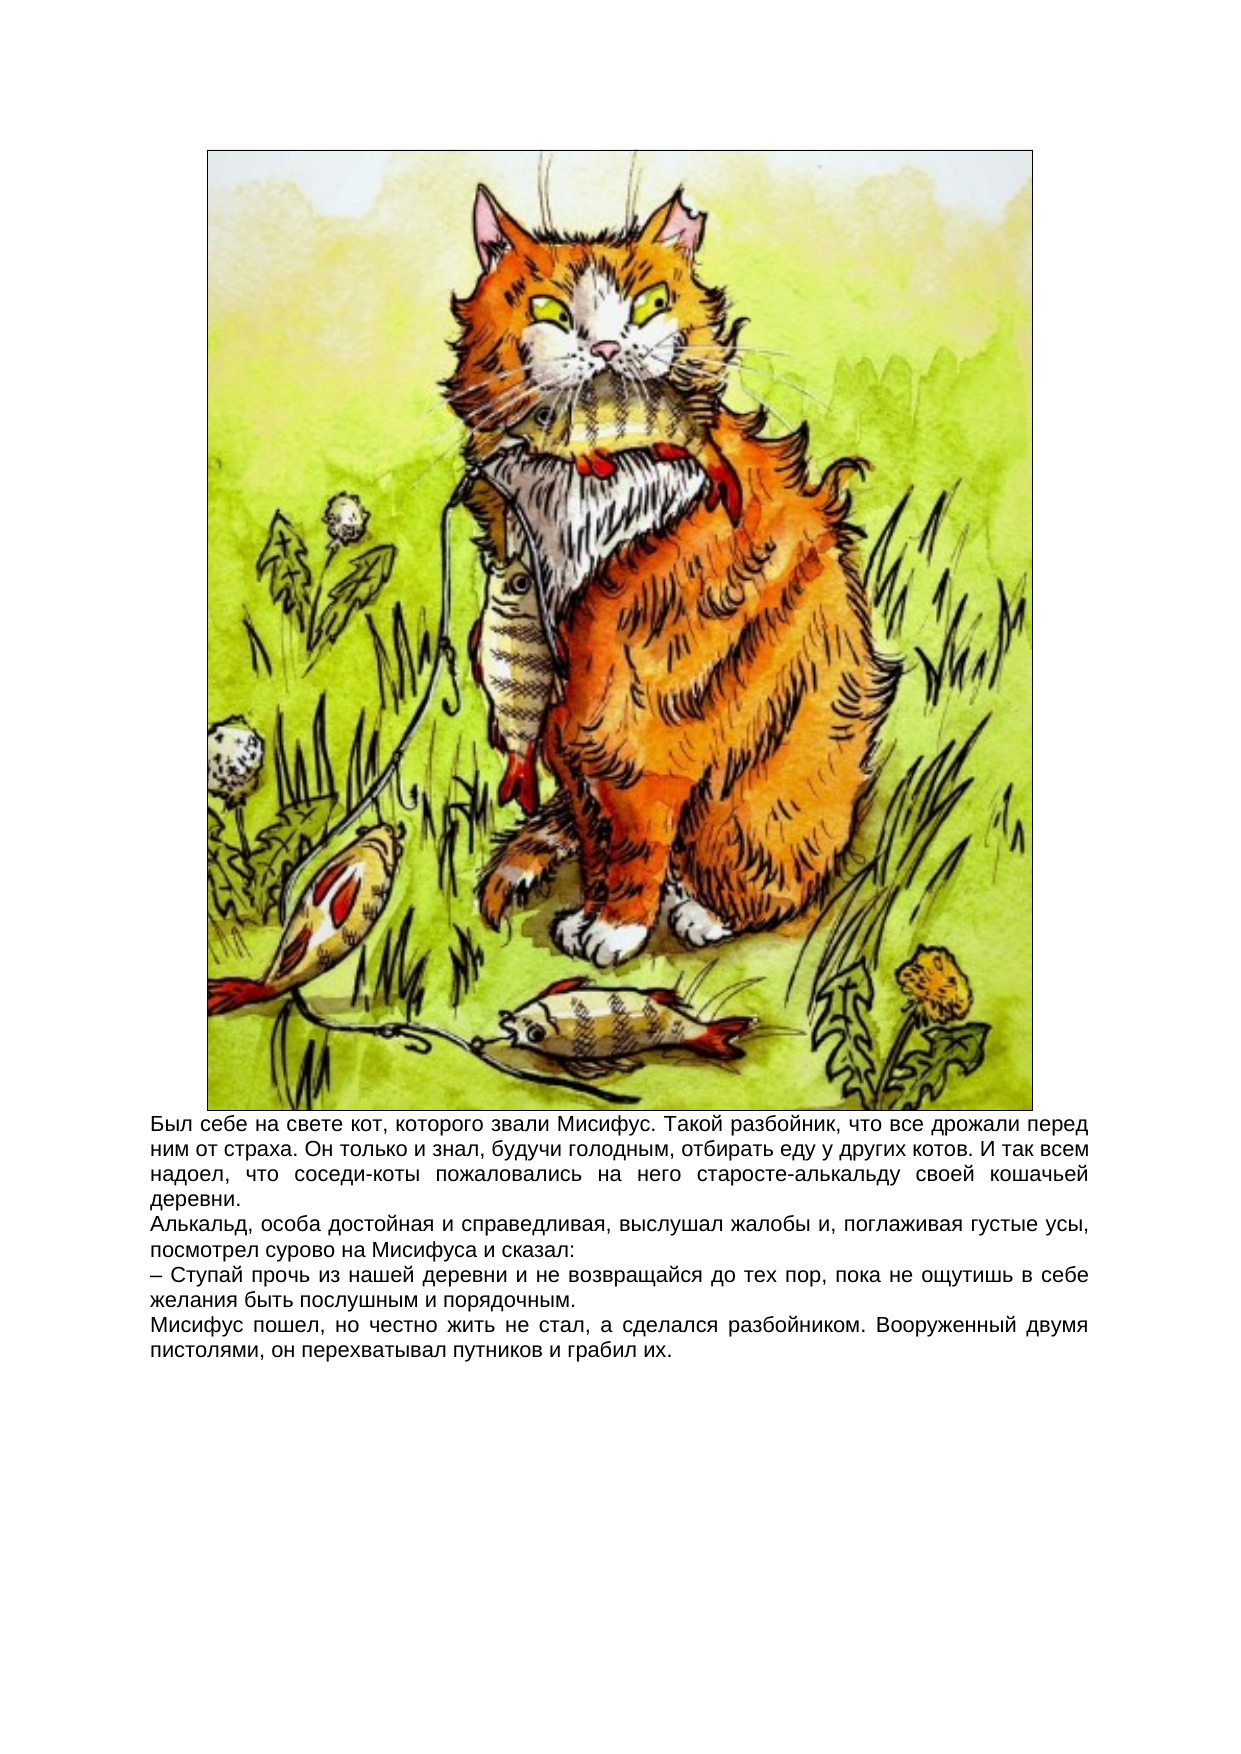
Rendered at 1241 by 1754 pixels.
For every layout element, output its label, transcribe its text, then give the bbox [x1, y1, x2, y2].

text – Ступай прочь из нашей деревни и не возвращайся до тех пор, пока не ощутишь в себе желания быть послушным и порядочным. [150, 1262, 1090, 1312]
text Был себе на свете кот, которого звали Мисифус. Такой разбойник, что все дрожали перед ним от страха. Он только и знал, будучи голодным, отбирать еду у других котов. И так всем надоел, что соседи-коты пожаловались на него старосте-алькальду своей кошачьей деревни. [150, 1111, 1090, 1211]
text Мисифус пошел, но честно жить не стал, а сделался разбойником. Вооруженный двумя пистолями, он перехватывал путников и грабил их. [150, 1312, 1090, 1363]
text Алькальд, особа достойная и справедливая, выслушал жалобы и, поглаживая густые усы, посмотрел сурово на Мисифуса и сказал: [150, 1211, 1090, 1262]
picture [208, 151, 1032, 1110]
